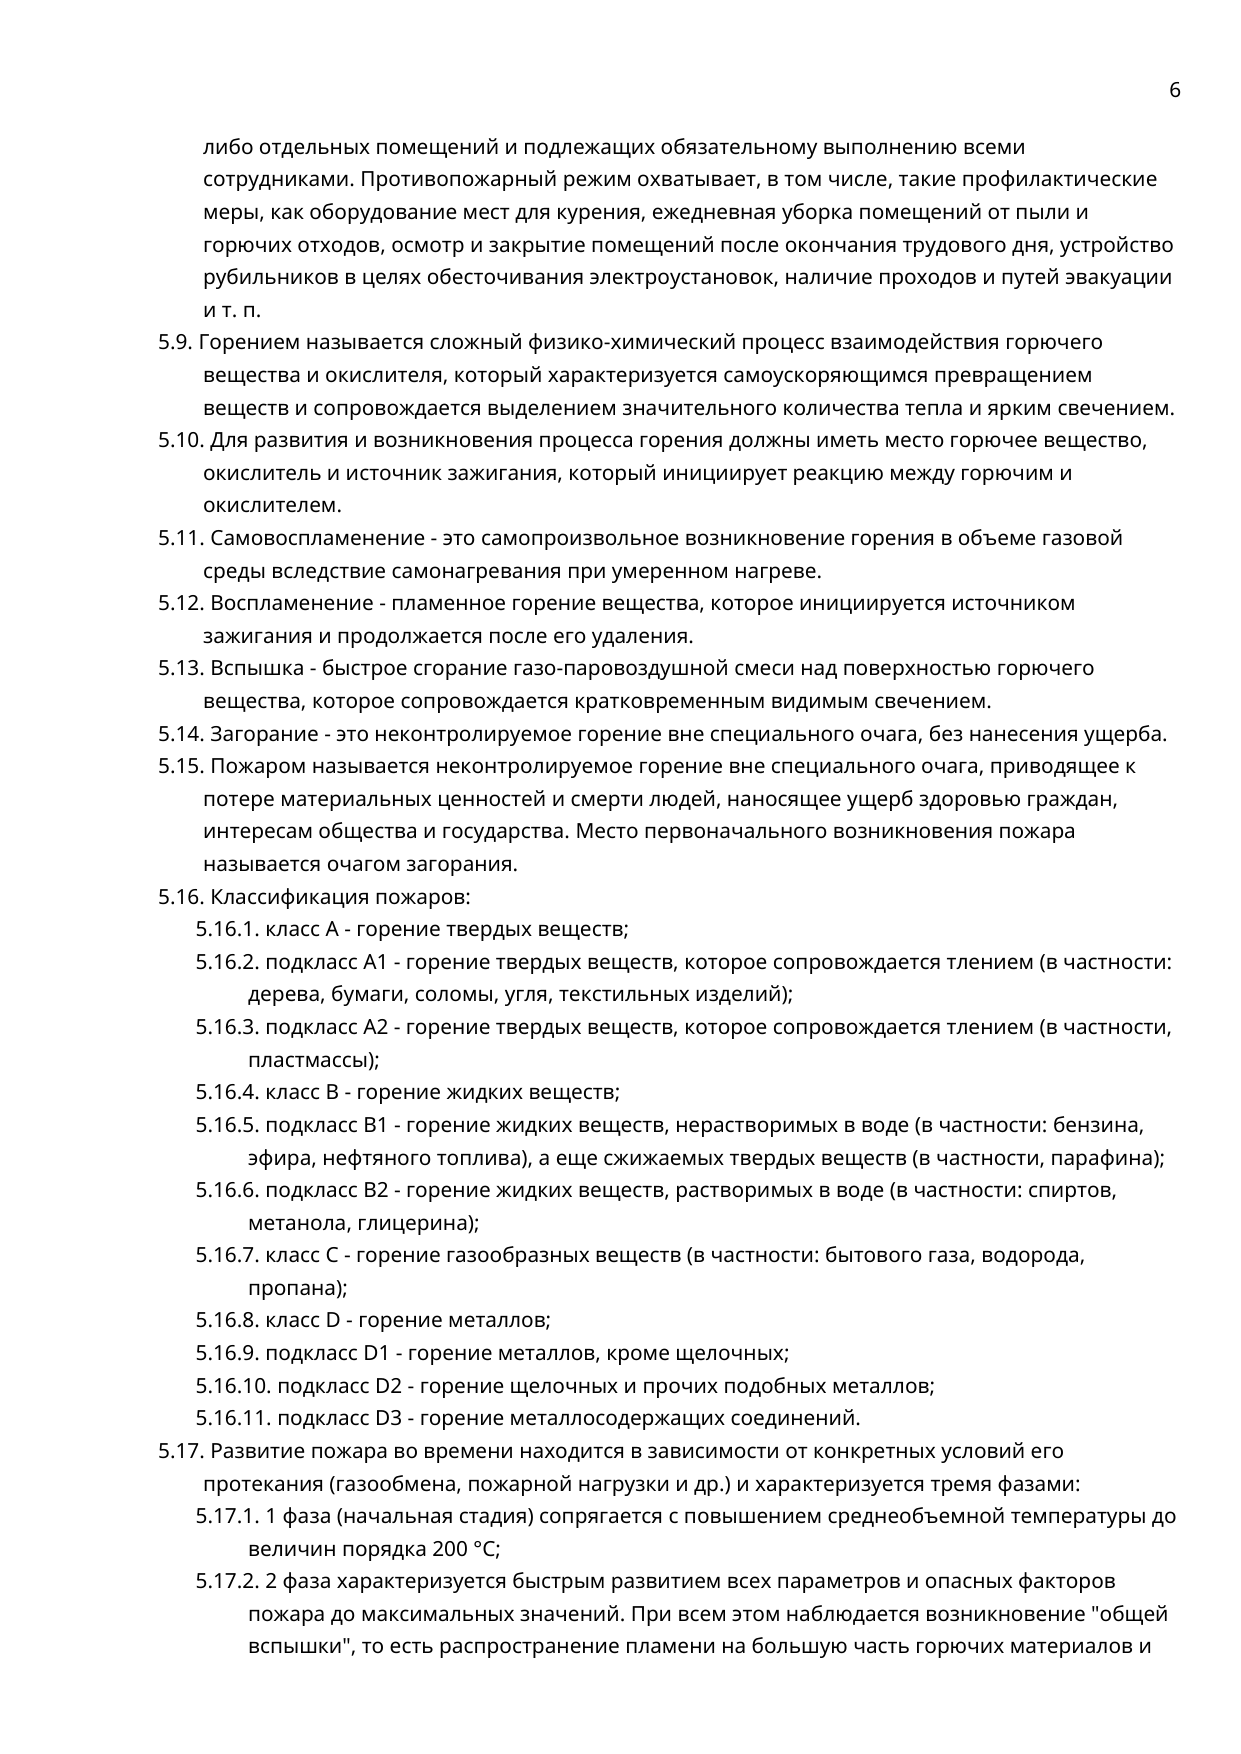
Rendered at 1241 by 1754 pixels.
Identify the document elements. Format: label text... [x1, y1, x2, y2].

list Загорание - это неконтролируемое горение вне специального очага, без нанесения ущерба. [158, 719, 1181, 747]
list класс С - горение газообразных веществ (в частности: бытового газа, водорода, пропана); [195, 1240, 1181, 1301]
list подкласс D1 - горение металлов, кроме щелочных; [195, 1338, 1181, 1367]
list Пожаром называется неконтролируемое горение вне специального очага, приводящее к потере материальных ценностей и смерти людей, наносящее ущерб здоровью граждан, интересам общества и государства. Место первоначального возникновения пожара называется очагом загорания. [158, 751, 1181, 878]
list Для развития и возникновения процесса горения должны иметь место горючее вещество, окислитель и источник зажигания, который инициирует реакцию между горючим и окислителем. [158, 425, 1181, 519]
list Горением называется сложный физико-химический процесс взаимодействия горючего вещества и окислителя, который характеризуется самоускоряющимся превращением веществ и сопровождается выделением значительного количества тепла и ярким свечением. [158, 327, 1181, 421]
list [195, 1566, 1181, 1660]
list Вспышка - быстрое сгорание газо-паровоздушной смеси над поверхностью горючего вещества, которое сопровождается кратковременным видимым свечением. [158, 653, 1181, 714]
list Самовоспламенение - это самопроизвольное возникновение горения в объеме газовой среды вследствие самонагревания при умеренном нагреве. [158, 523, 1181, 584]
list 1 фаза (начальная стадия) сопрягается с повышением среднеобъемной температуры до величин порядка 200 °С; [195, 1501, 1181, 1562]
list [158, 132, 1181, 323]
list подкласс А1 - горение твердых веществ, которое сопровождается тлением (в частности: дерева, бумаги, соломы, угля, текстильных изделий); [195, 947, 1181, 1008]
list Развитие пожара во времени находится в зависимости от конкретных условий его протекания (газообмена, пожарной нагрузки и др.) и характеризуется тремя фазами: [158, 1436, 1181, 1497]
list подкласс D3 - горение металлосодержащих соединений. [195, 1403, 1181, 1432]
list класс А - горение твердых веществ; [195, 914, 1181, 943]
list класс В - горение жидких веществ; [195, 1077, 1181, 1106]
list подкласс D2 - горение щелочных и прочих подобных металлов; [195, 1371, 1181, 1399]
list класс D - горение металлов; [195, 1306, 1181, 1334]
list Классификация пожаров: [158, 882, 1181, 910]
list подкласс В1 - горение жидких веществ, нерастворимых в воде (в частности: бензина, эфира, нефтяного топлива), а еще сжижаемых твердых веществ (в частности, парафина); [195, 1110, 1181, 1171]
list подкласс А2 - горение твердых веществ, которое сопровождается тлением (в частности, пластмассы); [195, 1012, 1181, 1073]
list подкласс В2 - горение жидких веществ, растворимых в воде (в частности: спиртов, метанола, глицерина); [195, 1175, 1181, 1236]
list Воспламенение - пламенное горение вещества, которое инициируется источником зажигания и продолжается после его удаления. [158, 588, 1181, 649]
